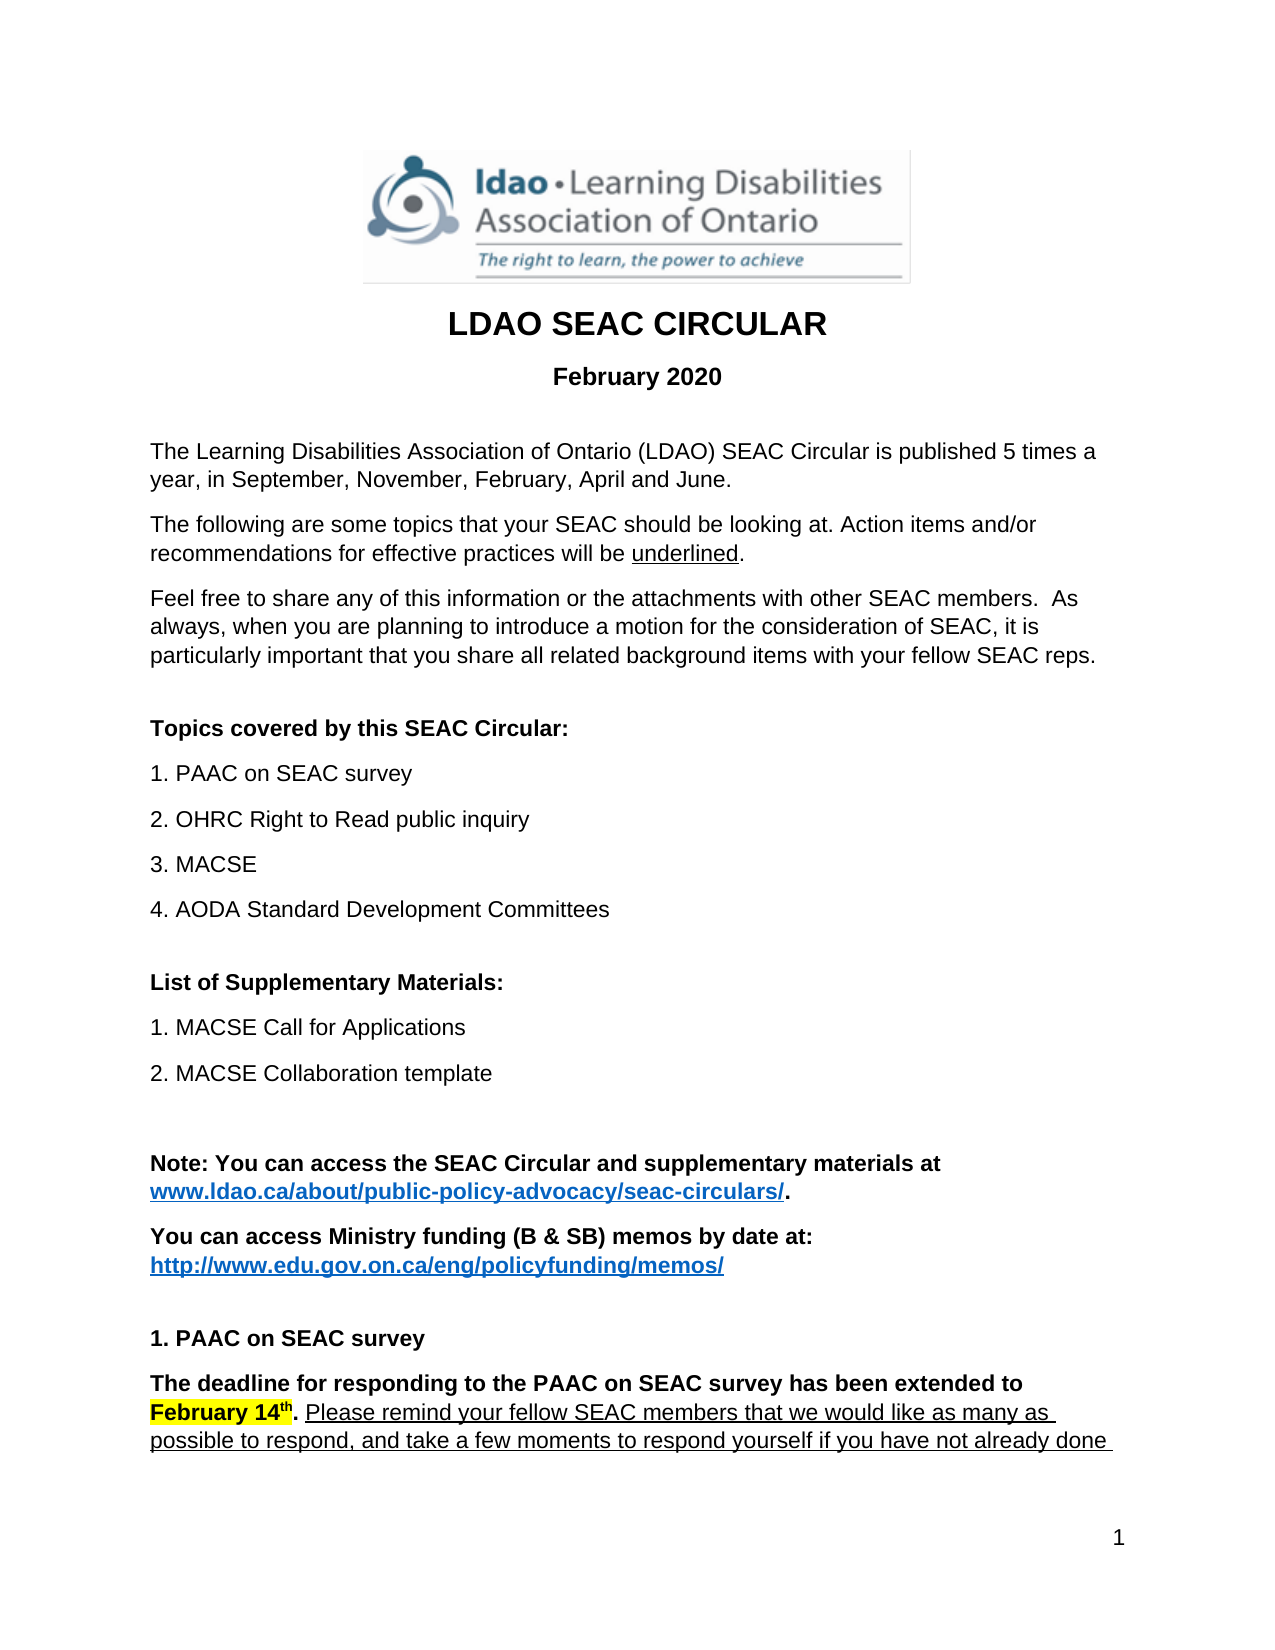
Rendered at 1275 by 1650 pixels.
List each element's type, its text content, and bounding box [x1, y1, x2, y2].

text Feel free to share any of this information or the attachments with other SEAC members. As always, when you are planning to introduce a motion for the consideration of SEAC, it is particularly important that you share all related background items with your fellow SEAC reps. [150, 585, 1125, 668]
text You can access Ministry funding (B & SB) memos by date at: http://www.edu.gov.on.ca/eng/policyfunding/memos/ [150, 1223, 1125, 1278]
text 1. PAAC on SEAC survey [150, 1297, 1125, 1352]
text 4. AODA Standard Development Committees [150, 896, 1125, 951]
text List of Supplementary Materials: [150, 969, 1125, 996]
text The Learning Disabilities Association of Ontario (LDAO) SEAC Circular is published 5 times a year, in September, November, February, April and June. [150, 438, 1125, 493]
text 1. PAAC on SEAC survey [150, 760, 1125, 787]
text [150, 1370, 1125, 1453]
text The following are some topics that your SEAC should be looking at. Action items and/or recommendations for effective practices will be underlined. [150, 511, 1125, 566]
text 1. MACSE Call for Applications [150, 1014, 1125, 1041]
text Topics covered by this SEAC Circular: [150, 687, 1125, 742]
text LDAO SEAC CIRCULAR [150, 304, 1125, 342]
text February 2020 [150, 362, 1125, 419]
picture [363, 150, 912, 285]
text 2. MACSE Collaboration template [150, 1059, 1125, 1086]
text 2. OHRC Right to Read public inquiry [150, 806, 1125, 832]
text Note: You can access the SEAC Circular and supplementary materials at www.ldao.ca/about/public-policy-advocacy/seac-circulars/. [150, 1150, 1125, 1204]
text 3. MACSE [150, 851, 1125, 877]
